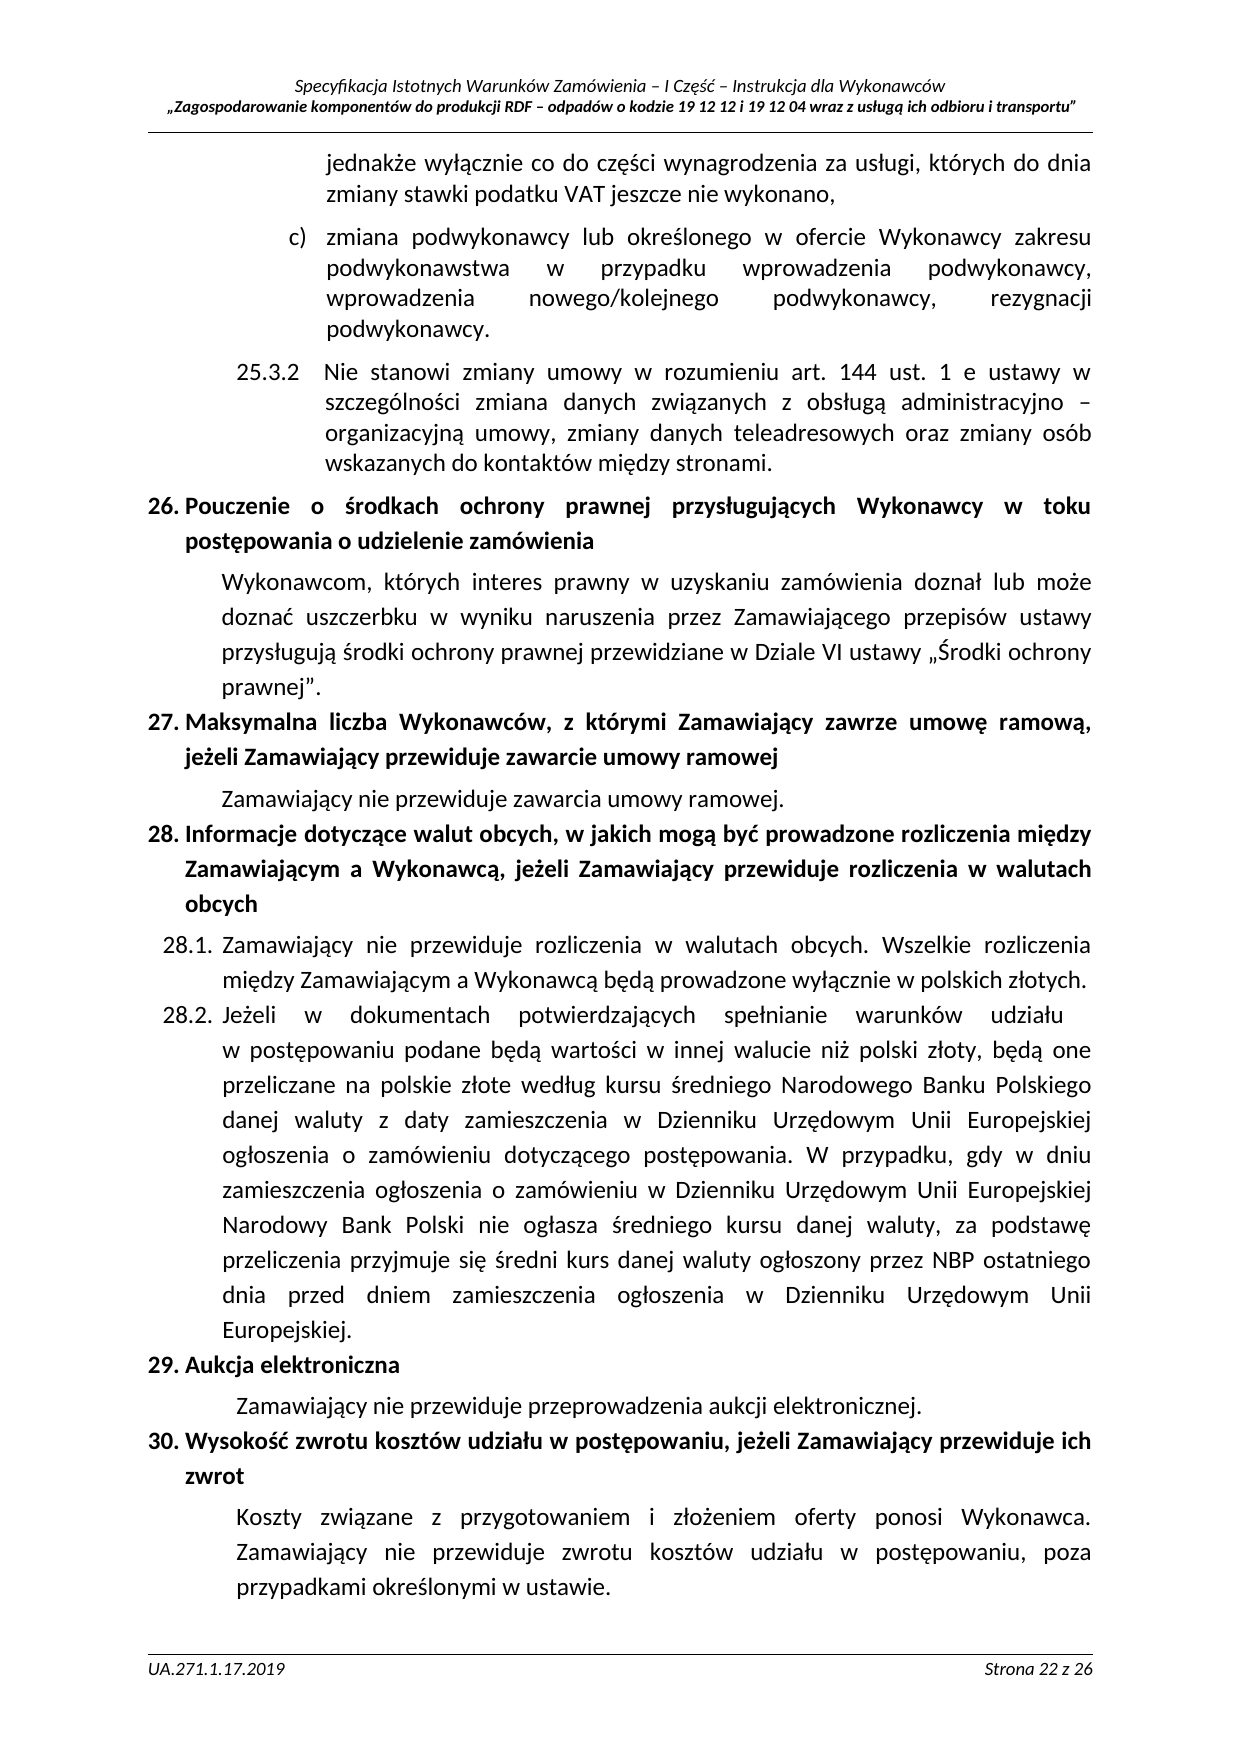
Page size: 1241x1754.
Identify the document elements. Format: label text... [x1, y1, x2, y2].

list Zamawiający nie przewiduje zawarcia umowy ramowej. [221, 783, 1093, 813]
text Maksymalna liczba Wykonawców, z którymi Zamawiający zawrze umowę ramową, jeżeli Zamawiający przewiduje zawarcie umowy ramowej [148, 707, 1093, 772]
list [288, 148, 1093, 209]
text Aukcja elektroniczna [148, 1349, 1093, 1379]
text Zamawiający nie przewiduje przeprowadzenia aukcji elektronicznej. [236, 1390, 1093, 1421]
list Wykonawcom, których interes prawny w uzyskaniu zamówienia doznał lub może doznać uszczerbku w wyniku naruszenia przez Zamawiającego przepisów ustawy przysługują środki ochrony prawnej przewidziane w Dziale VI ustawy „Środki ochrony prawnej”. [221, 567, 1093, 702]
list Koszty związane z przygotowaniem i złożeniem oferty ponosi Wykonawca. Zamawiający nie przewiduje zwrotu kosztów udziału w postępowaniu, poza przypadkami określonymi w ustawie. [236, 1502, 1093, 1602]
list zmiana podwykonawcy lub określonego w ofercie Wykonawcy zakresu podwykonawstwa w przypadku wprowadzenia podwykonawcy, wprowadzenia nowego/kolejnego podwykonawcy, rezygnacji podwykonawcy. [288, 221, 1093, 343]
text Pouczenie o środkach ochrony prawnej przysługujących Wykonawcy w toku postępowania o udzielenie zamówienia [148, 490, 1093, 556]
text Jeżeli w dokumentach potwierdzających spełnianie warunków udziału w postępowaniu podane będą wartości w innej walucie niż polski złoty, będą one przeliczane na polskie złote według kursu średniego Narodowego Banku Polskiego danej waluty z daty zamieszczenia w Dzienniku Urzędowym Unii Europejskiej ogłoszenia o zamówieniu dotyczącego postępowania. W przypadku, gdy w dniu zamieszczenia ogłoszenia o zamówieniu w Dzienniku Urzędowym Unii Europejskiej Narodowy Bank Polski nie ogłasza średniego kursu danej waluty, za podstawę przeliczenia przyjmuje się średni kurs danej waluty ogłoszony przez NBP ostatniego dnia przed dniem zamieszczenia ogłoszenia w Dzienniku Urzędowym Unii Europejskiej. [162, 999, 1093, 1344]
list 25.3.2 Nie stanowi zmiany umowy w rozumieniu art. 144 ust. 1 e ustawy w szczególności zmiana danych związanych z obsługą administracyjno – organizacyjną umowy, zmiany danych teleadresowych oraz zmiany osób wskazanych do kontaktów między stronami. [236, 356, 1093, 478]
text Zamawiający nie przewiduje rozliczenia w walutach obcych. Wszelkie rozliczenia między Zamawiającym a Wykonawcą będą prowadzone wyłącznie w polskich złotych. [162, 929, 1093, 994]
text Wysokość zwrotu kosztów udziału w postępowaniu, jeżeli Zamawiający przewiduje ich zwrot [148, 1425, 1093, 1491]
text Informacje dotyczące walut obcych, w jakich mogą być prowadzone rozliczenia między Zamawiającym a Wykonawcą, jeżeli Zamawiający przewiduje rozliczenia w walutach obcych [148, 818, 1093, 918]
